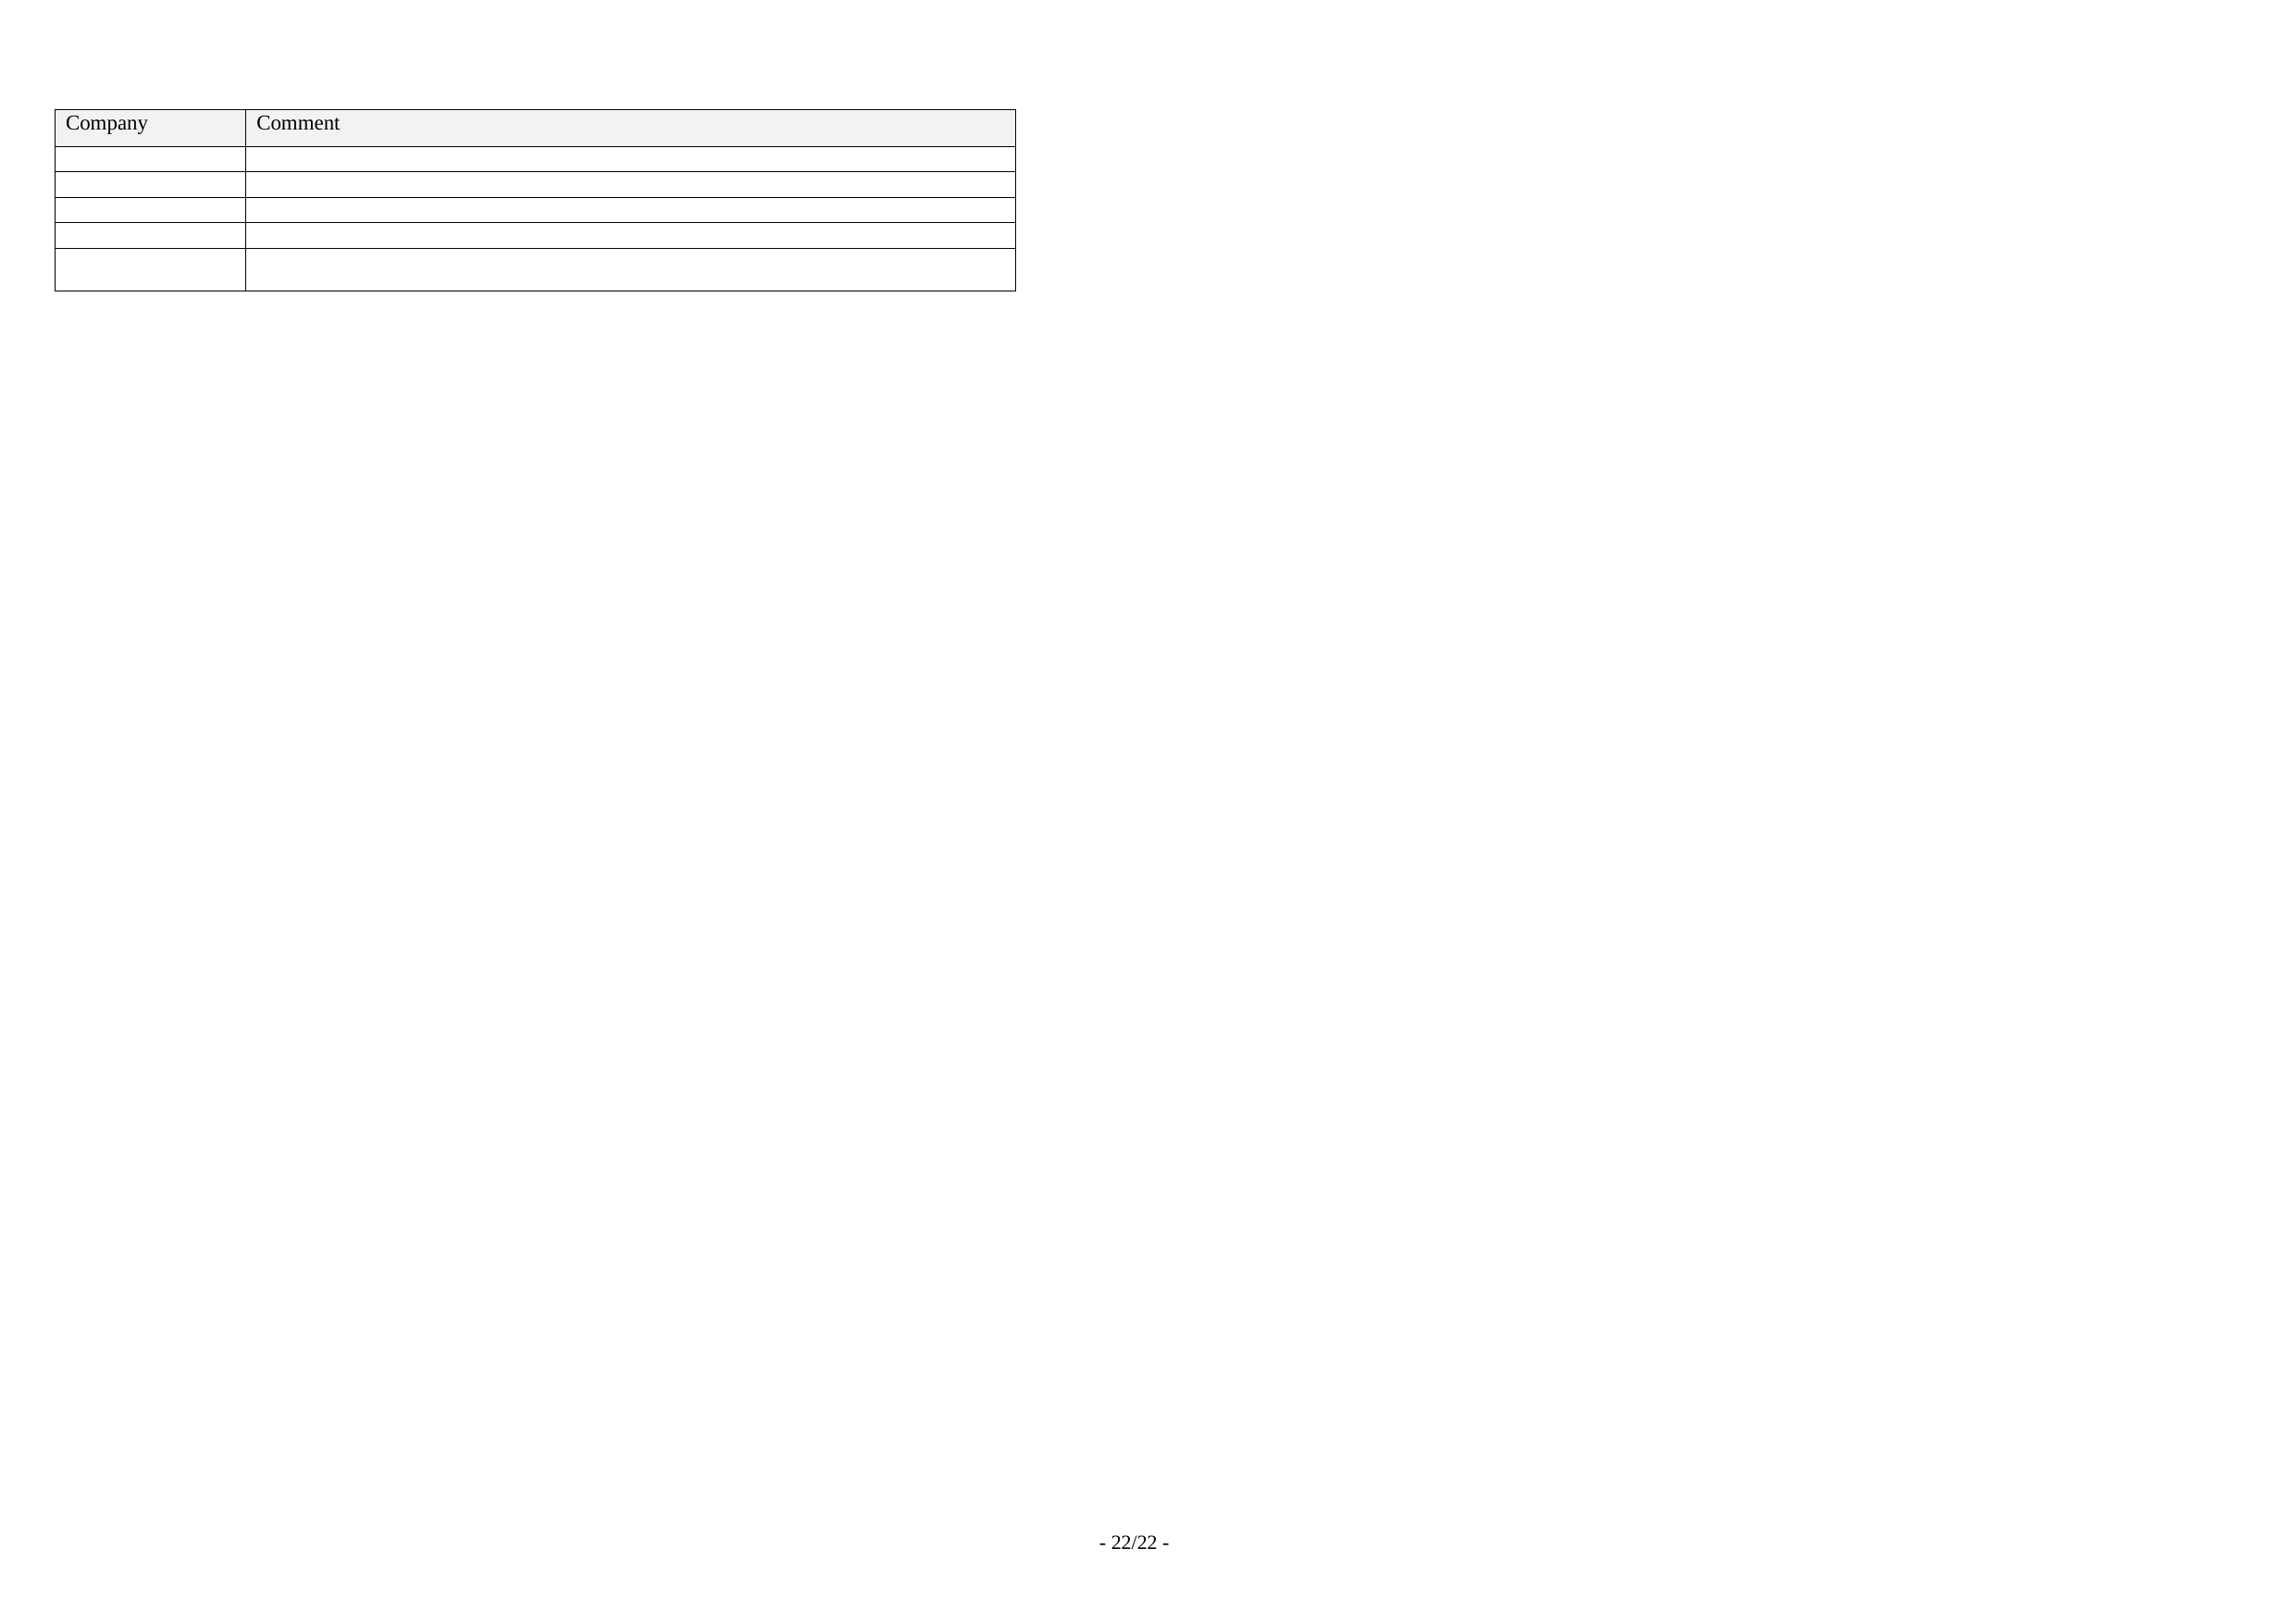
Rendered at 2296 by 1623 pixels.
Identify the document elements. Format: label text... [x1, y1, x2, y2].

table_header Comment [246, 110, 1015, 146]
table_cell [56, 249, 245, 291]
table_cell [246, 172, 1015, 197]
table_header Company [56, 110, 245, 146]
table_cell [56, 198, 245, 222]
table_cell [246, 249, 1015, 291]
table_cell [56, 223, 245, 248]
table_cell [246, 147, 1015, 171]
table_cell [246, 223, 1015, 248]
table_cell [56, 172, 245, 197]
table_cell [56, 147, 245, 171]
table_cell [246, 198, 1015, 222]
